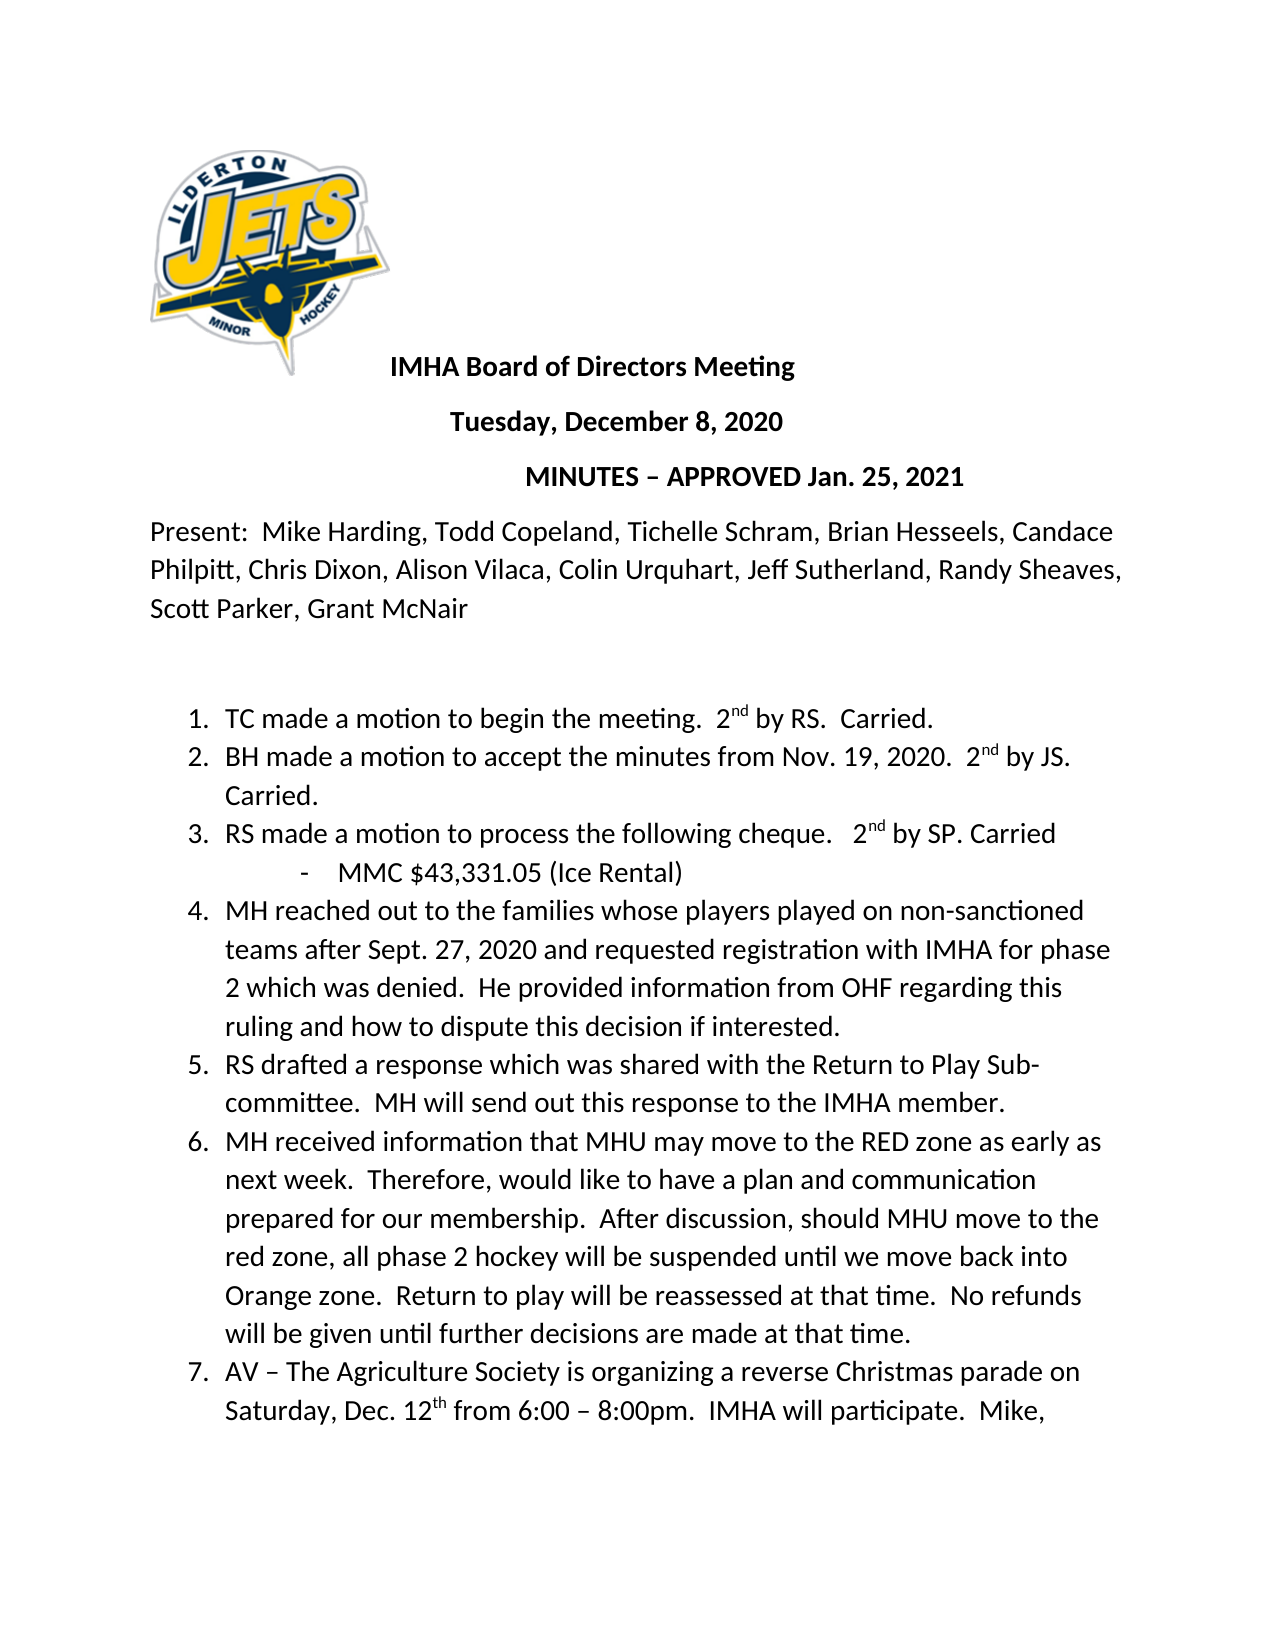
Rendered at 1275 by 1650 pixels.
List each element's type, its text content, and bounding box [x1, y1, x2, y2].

list RS made a motion to process the following cheque. 2nd by SP. Carried [187, 815, 1125, 851]
list MH reached out to the families whose players played on non-sanctioned teams after Sept. 27, 2020 and requested registration with IMHA for phase 2 which was denied. He provided information from OHF regarding this ruling and how to dispute this decision if interested. [187, 892, 1125, 1043]
text IMHA Board of Directors Meeting [150, 150, 1125, 383]
picture [150, 150, 390, 376]
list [187, 1353, 1125, 1428]
list MH received information that MHU may move to the RED zone as early as next week. Therefore, would like to have a plan and communication prepared for our membership. After discussion, should MHU move to the red zone, all phase 2 hockey will be suspended until we move back into Orange zone. Return to play will be reassessed at that time. No refunds will be given until further decisions are made at that time. [187, 1123, 1125, 1351]
list MMC $43,331.05 (Ice Rental) [300, 854, 1125, 889]
list TC made a motion to begin the meeting. 2nd by RS. Carried. [187, 700, 1125, 736]
text Present: Mike Harding, Todd Copeland, Tichelle Schram, Brian Hesseels, Candace Philpitt, Chris Dixon, Alison Vilaca, Colin Urquhart, Jeff Sutherland, Randy Sheaves, Scott Parker, Grant McNair [150, 513, 1125, 626]
list RS drafted a response which was shared with the Return to Play Sub-committee. MH will send out this response to the IMHA member. [187, 1046, 1125, 1120]
list BH made a motion to accept the minutes from Nov. 19, 2020. 2nd by JS. Carried. [187, 738, 1125, 813]
text Tuesday, December 8, 2020 [150, 403, 1125, 438]
text MINUTES – APPROVED Jan. 25, 2021 [150, 458, 1125, 493]
